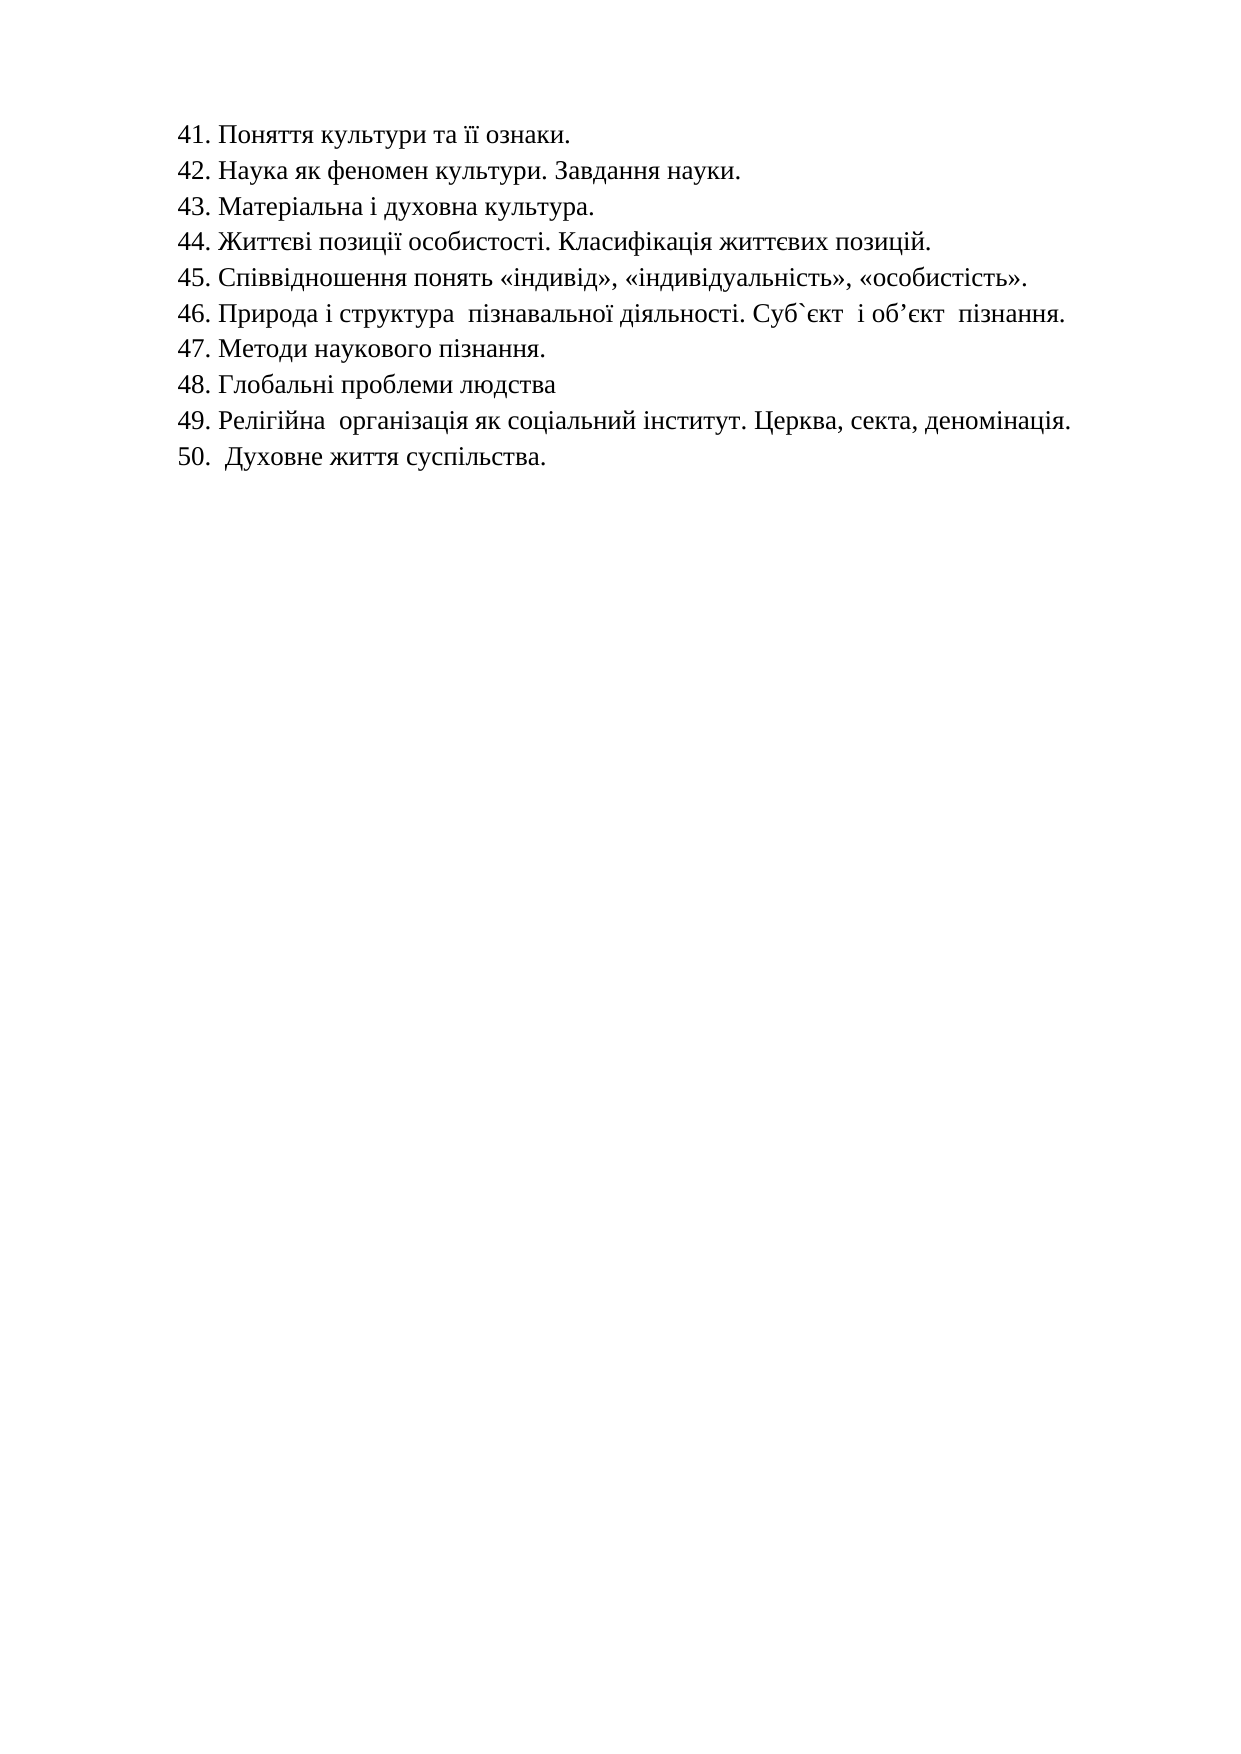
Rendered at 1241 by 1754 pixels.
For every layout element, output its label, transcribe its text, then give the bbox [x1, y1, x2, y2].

text 47. Методи наукового пізнання. [177, 332, 1167, 364]
text 49. Релігійна організація як соціальний інститут. Церква, секта, деномінація. [177, 404, 1167, 435]
text 43. Матеріальна і духовна культура. [177, 189, 1167, 221]
text 42. Наука як феномен культури. Завдання науки. [177, 154, 1167, 185]
text 44. Життєві позиції особистості. Класифікація життєвих позицій. [177, 225, 1167, 256]
text 48. Глобальні проблеми людства [177, 368, 1167, 399]
text 50. Духовне життя суспільства. [177, 440, 1167, 471]
text 45. Співвідношення понять «індивід», «індивідуальність», «особистість». [177, 261, 1167, 292]
text 46. Природа і структура пізнавальної діяльності. Суб`єкт і об’єкт пізнання. [177, 297, 1167, 328]
text 41. Поняття культури та її ознаки. [177, 118, 1167, 149]
